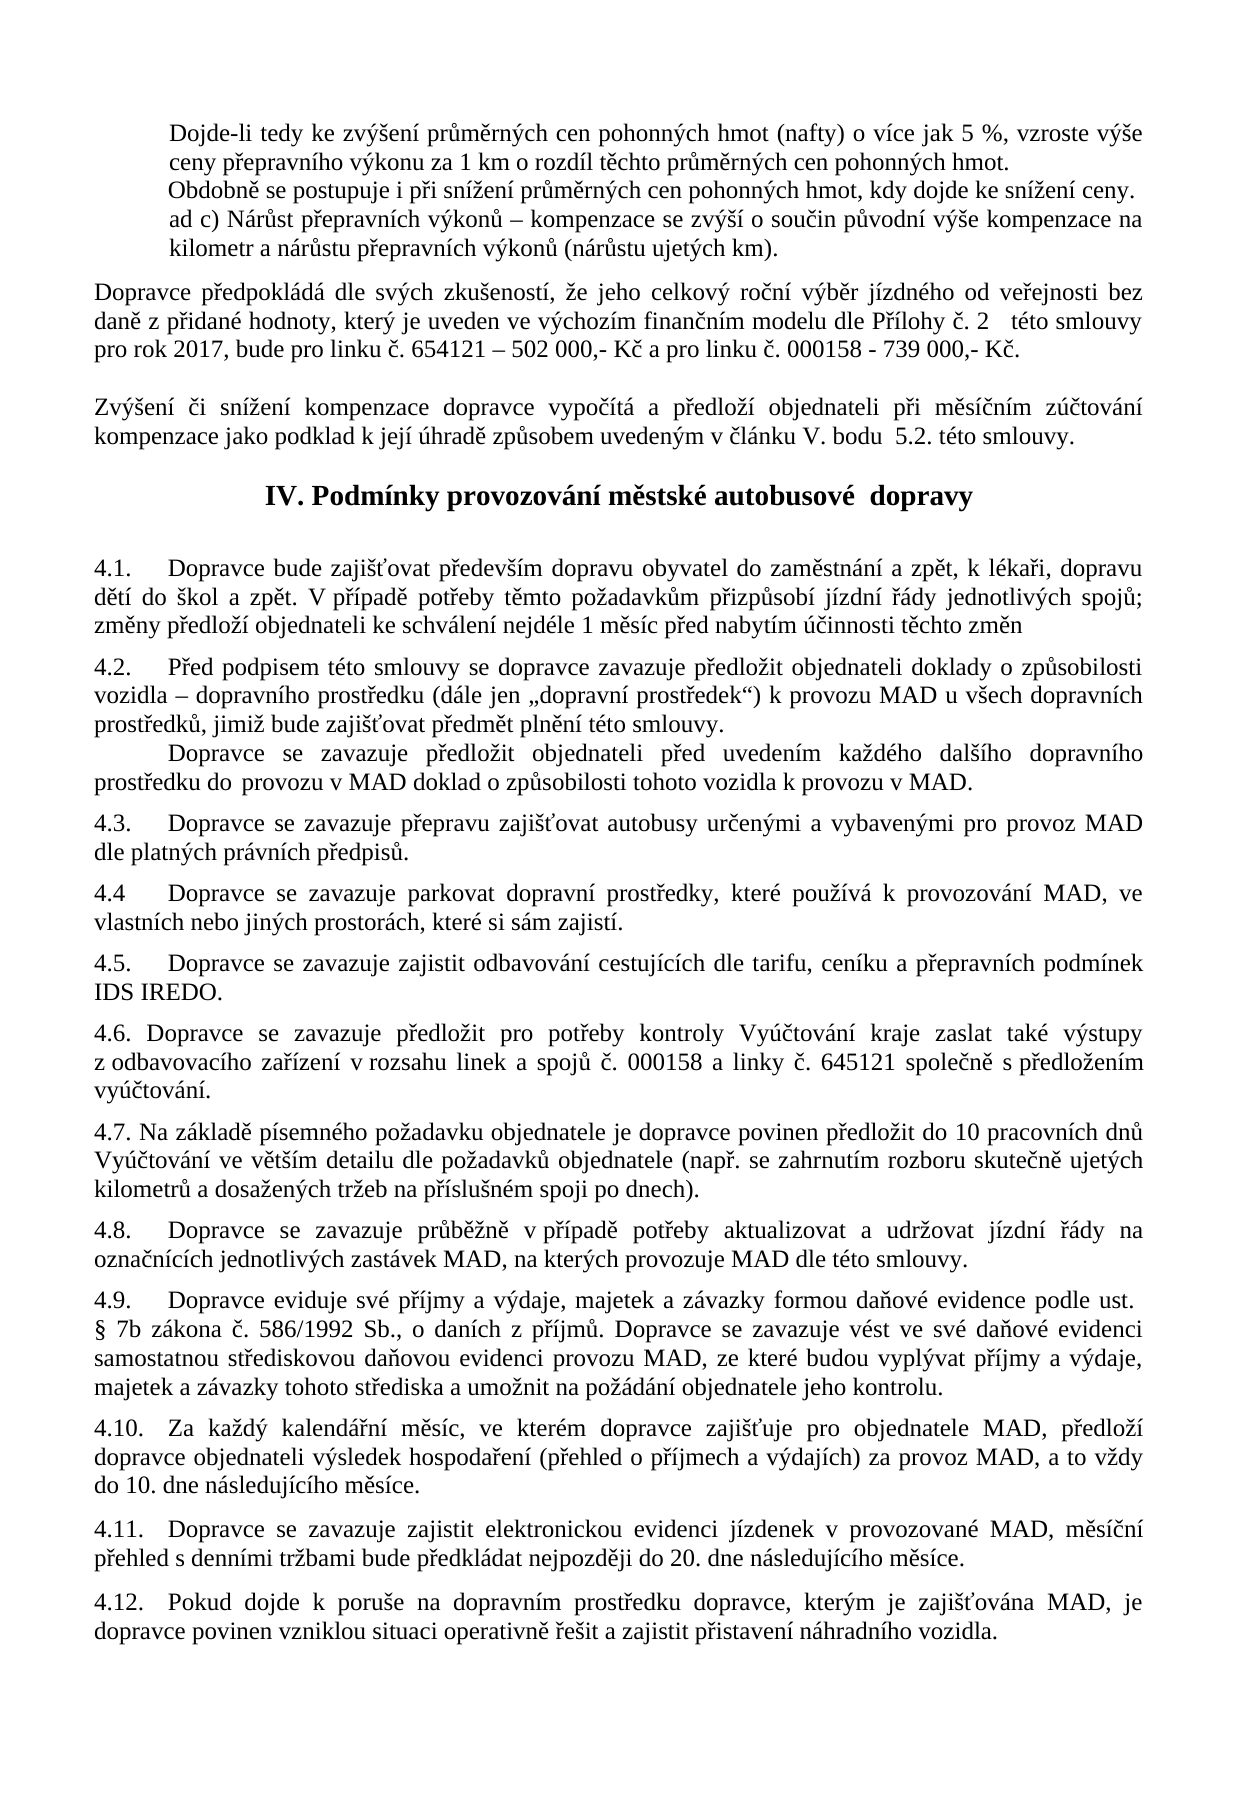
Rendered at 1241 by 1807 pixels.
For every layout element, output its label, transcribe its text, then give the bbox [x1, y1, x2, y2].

text 4.11. Dopravce se zavazuje zajistit elektronickou evidenci jízdenek v provozované MAD, měsíční přehled s denními tržbami bude předkládat nejpozději do 20. dne následujícího měsíce. [94, 1514, 1144, 1572]
text 4.9. Dopravce eviduje své příjmy a výdaje, majetek a závazky formou daňové evidence podle ust. § 7b zákona č. 586/1992 Sb., o daních z příjmů. Dopravce se zavazuje vést ve své daňové evidenci samostatnou střediskovou daňovou evidenci provozu MAD, ze které budou vyplývat příjmy a výdaje, majetek a závazky tohoto střediska a umožnit na požádání objednatele jeho kontrolu. [94, 1286, 1144, 1401]
text 4.6. Dopravce se zavazuje předložit pro potřeby kontroly Vyúčtování kraje zaslat také výstupy z odbavovacího zařízení v rozsahu linek a spojů č. 000158 a linky č. 645121 společně s předložením vyúčtování. [94, 1018, 1144, 1104]
text 4.1. Dopravce bude zajišťovat především dopravu obyvatel do zaměstnání a zpět, k lékaři, dopravu dětí do škol a zpět. V případě potřeby těmto požadavkům přizpůsobí jízdní řády jednotlivých spojů; změny předloží objednateli ke schválení nejdéle 1 měsíc před nabytím účinnosti těchto změn [94, 553, 1144, 639]
text Dopravce předpokládá dle svých zkušeností, že jeho celkový roční výběr jízdného od veřejnosti bez daně z přidané hodnoty, který je uveden ve výchozím finančním modelu dle Přílohy č. 2 této smlouvy pro rok 2017, bude pro linku č. 654121 – 502 000,- Kč a pro linku č. 000158 - 739 000,- Kč. [94, 277, 1144, 363]
text IV. Podmínky provozování městské autobusové dopravy [94, 478, 1144, 512]
text Dojde-li tedy ke zvýšení průměrných cen pohonných hmot (nafty) o více jak 5 %, vzroste výše ceny přepravního výkonu za o rozdíl těchto průměrných cen pohonných hmot. [94, 118, 1144, 175]
text 4.10. Za každý kalendářní měsíc, ve kterém dopravce zajišťuje pro objednatele MAD, předloží dopravce objednateli výsledek hospodaření (přehled o příjmech a výdajích) za provoz MAD, a to vždy do 10. dne následujícího měsíce. [94, 1413, 1144, 1499]
text 4.3. Dopravce se zavazuje přepravu zajišťovat autobusy určenými a vybavenými pro provoz MAD dle platných právních předpisů. [94, 808, 1144, 866]
text Dopravce se zavazuje předložit objednateli před uvedením každého dalšího dopravního prostředku do provozu v MAD doklad o způsobilosti tohoto vozidla k provozu v MAD. [94, 738, 1144, 796]
text 4.7. Na základě písemného požadavku objednatele je dopravce povinen předložit do 10 pracovních dnů Vyúčtování ve větším detailu dle požadavků objednatele (např. se zahrnutím rozboru skutečně ujetých kilometrů a dosažených tržeb na příslušném spoji po dnech). [94, 1117, 1144, 1203]
text 4.4 Dopravce se zavazuje parkovat dopravní prostředky, které používá k provozování MAD, ve vlastních nebo jiných prostorách, které si sám zajistí. [94, 878, 1144, 936]
text 4.12. Pokud dojde k poruše na dopravním prostředku dopravce, kterým je zajišťována MAD, je dopravce povinen vzniklou situaci operativně řešit a zajistit přistavení náhradního vozidla. [94, 1587, 1144, 1645]
text Zvýšení či snížení kompenzace dopravce vypočítá a předloží objednateli při měsíčním zúčtování kompenzace jako podklad k její úhradě způsobem uvedeným v článku V. bodu 5.2. této smlouvy. [94, 392, 1144, 449]
text 4.8. Dopravce se zavazuje průběžně v případě potřeby aktualizovat a udržovat jízdní řády na označnících jednotlivých zastávek MAD, na kterých provozuje MAD dle této smlouvy. [94, 1216, 1144, 1273]
text Obdobně se postupuje i při snížení průměrných cen pohonných hmot, kdy dojde ke snížení ceny. [94, 175, 1144, 204]
text ad c) Nárůst přepravních výkonů – kompenzace se zvýší o součin původní výše kompenzace na kilometr a nárůstu přepravních výkonů (nárůstu ujetých km). [94, 204, 1144, 262]
text 4.5. Dopravce se zavazuje zajistit odbavování cestujících dle tarifu, ceníku a přepravních podmínek IDS IREDO. [94, 948, 1144, 1006]
text 4.2. Před podpisem této smlouvy se dopravce zavazuje předložit objednateli doklady o způsobilosti vozidla – dopravního prostředku (dále jen „dopravní prostředek“) k provozu MAD u všech dopravních prostředků, jimiž bude zajišťovat předmět plnění této smlouvy. [94, 652, 1144, 738]
